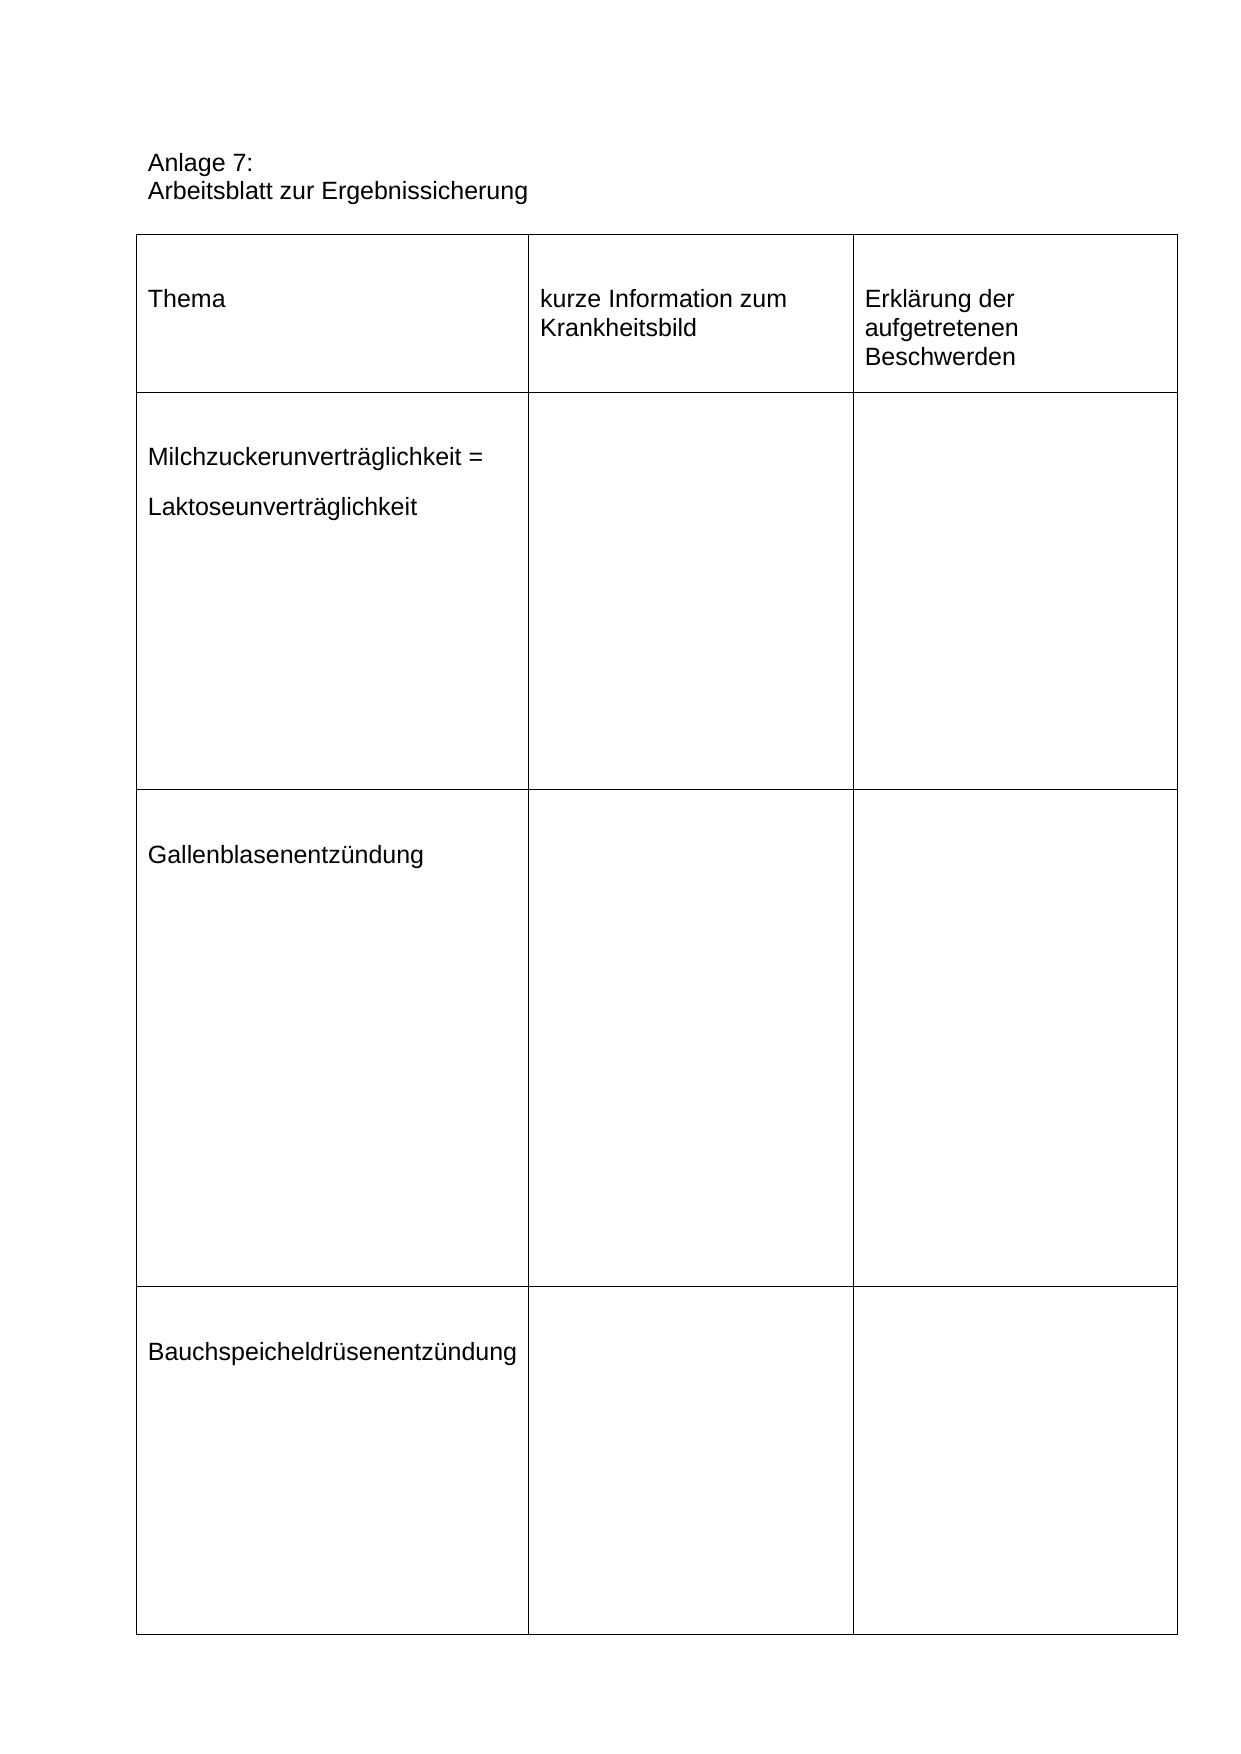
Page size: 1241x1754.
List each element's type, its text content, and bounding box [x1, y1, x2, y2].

table_cell [529, 1287, 853, 1634]
table_cell [854, 393, 1177, 789]
table_cell [854, 790, 1177, 1286]
table_cell [529, 393, 853, 789]
table_cell Gallenblasenentzündung [137, 790, 528, 1286]
table_cell [529, 790, 853, 1286]
text Arbeitsblatt zur Ergebnissicherung [148, 176, 1167, 205]
table_cell Bauchspeicheldrüsenentzündung [137, 1287, 528, 1634]
table_cell [854, 1287, 1177, 1634]
table_header kurze Information zum Krankheitsbild [529, 235, 853, 392]
table_header Thema [137, 235, 528, 392]
text Anlage 7: [148, 148, 1167, 176]
table_cell Milchzuckerunverträglichkeit = Laktoseunverträglichkeit [137, 393, 528, 789]
table_header Erklärung der aufgetretenen Beschwerden [854, 235, 1177, 392]
